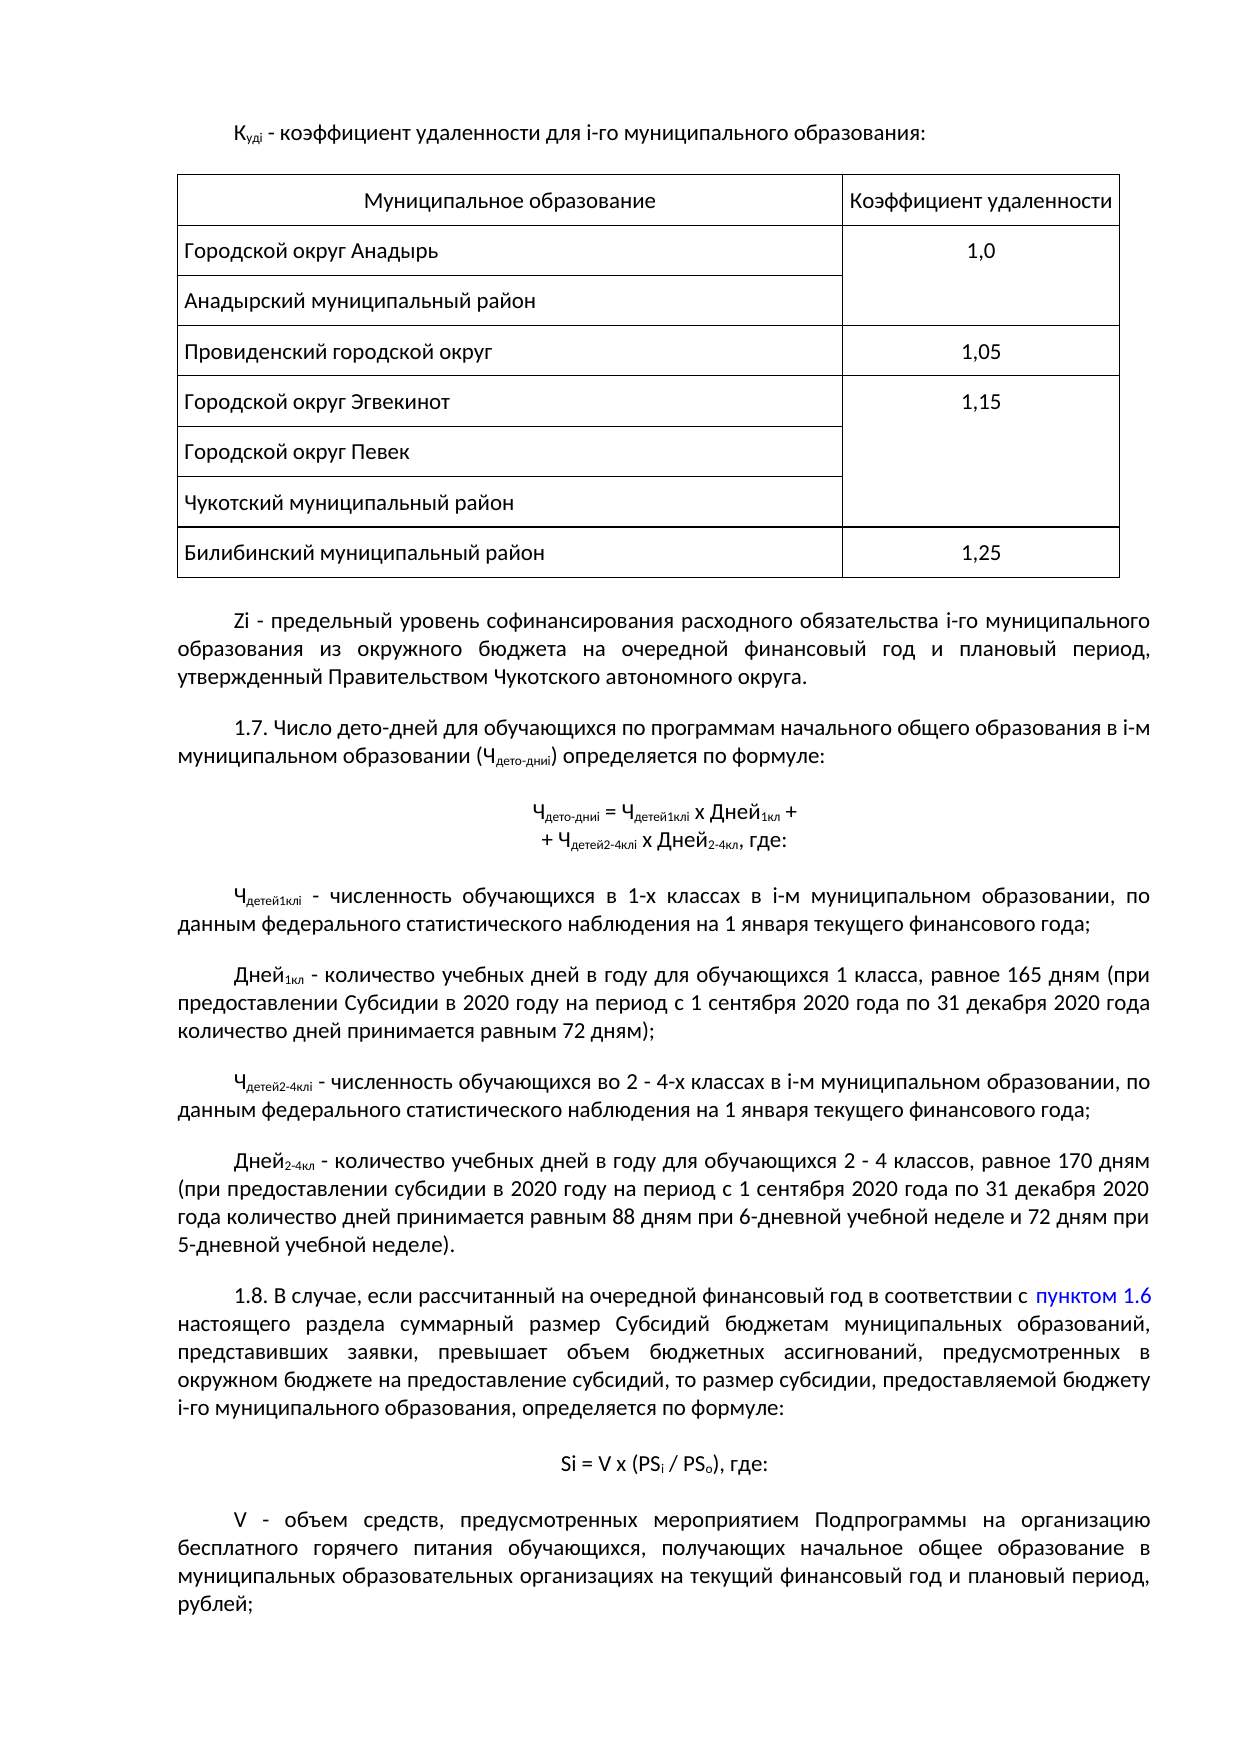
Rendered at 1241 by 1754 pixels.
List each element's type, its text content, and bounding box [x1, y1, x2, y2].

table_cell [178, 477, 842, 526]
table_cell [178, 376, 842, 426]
text V - объем средств, предусмотренных мероприятием Подпрограммы на организацию бесплатного горячего питания обучающихся, получающих начальное общее образование в муниципальных образовательных организациях на текущий финансовый год и плановый период, рублей; [177, 1505, 1152, 1617]
text Чдетей1клi - численность обучающихся в 1-х классах в i-м муниципальном образовании, по данным федерального статистического наблюдения на 1 января текущего финансового года; [177, 881, 1152, 937]
text Чдето-дниi = Чдетей1клi x Дней1кл + [177, 797, 1152, 825]
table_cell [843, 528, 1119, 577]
text + Чдетей2-4клi x Дней2-4кл, где: [177, 825, 1152, 853]
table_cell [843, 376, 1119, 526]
text 1.8. В случае, если рассчитанный на очередной финансовый год в соответствии с пунктом 1.6 настоящего раздела суммарный размер Субсидий бюджетам муниципальных образований, представивших заявки, превышает объем бюджетных ассигнований, предусмотренных в окружном бюджете на предоставление субсидий, то размер субсидии, предоставляемой бюджету i-го муниципального образования, определяется по формуле: [177, 1281, 1152, 1421]
text Дней2-4кл - количество учебных дней в году для обучающихся 2 - 4 классов, равное 170 дням (при предоставлении субсидии в 2020 году на период с 1 сентября 2020 года по 31 декабря 2020 года количество дней принимается равным 88 дням при 6-дневной учебной неделе и 72 дням при 5-дневной учебной неделе). [177, 1146, 1152, 1258]
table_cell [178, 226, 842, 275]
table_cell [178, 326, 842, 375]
text Zi - предельный уровень софинансирования расходного обязательства i-го муниципального образования из окружного бюджета на очередной финансовый год и плановый период, утвержденный Правительством Чукотского автономного округа. [177, 606, 1152, 690]
text 1.7. Число дето-дней для обучающихся по программам начального общего образования в i-м муниципальном образовании (Чдето-дниi) определяется по формуле: [177, 713, 1152, 769]
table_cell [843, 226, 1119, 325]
text Чдетей2-4клi - численность обучающихся во 2 - 4-х классах в i-м муниципальном образовании, по данным федерального статистического наблюдения на 1 января текущего финансового года; [177, 1067, 1152, 1123]
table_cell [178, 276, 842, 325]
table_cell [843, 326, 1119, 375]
text Кудi - коэффициент удаленности для i-го муниципального образования: [177, 118, 1152, 146]
text Дней1кл - количество учебных дней в году для обучающихся 1 класса, равное 165 дням (при предоставлении Субсидии в 2020 году на период с 1 сентября 2020 года по 31 декабря 2020 года количество дней принимается равным 72 дням); [177, 960, 1152, 1044]
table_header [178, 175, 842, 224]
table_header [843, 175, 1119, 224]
text Si = V x (PSi / PSo), где: [177, 1449, 1152, 1477]
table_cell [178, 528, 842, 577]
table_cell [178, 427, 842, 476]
